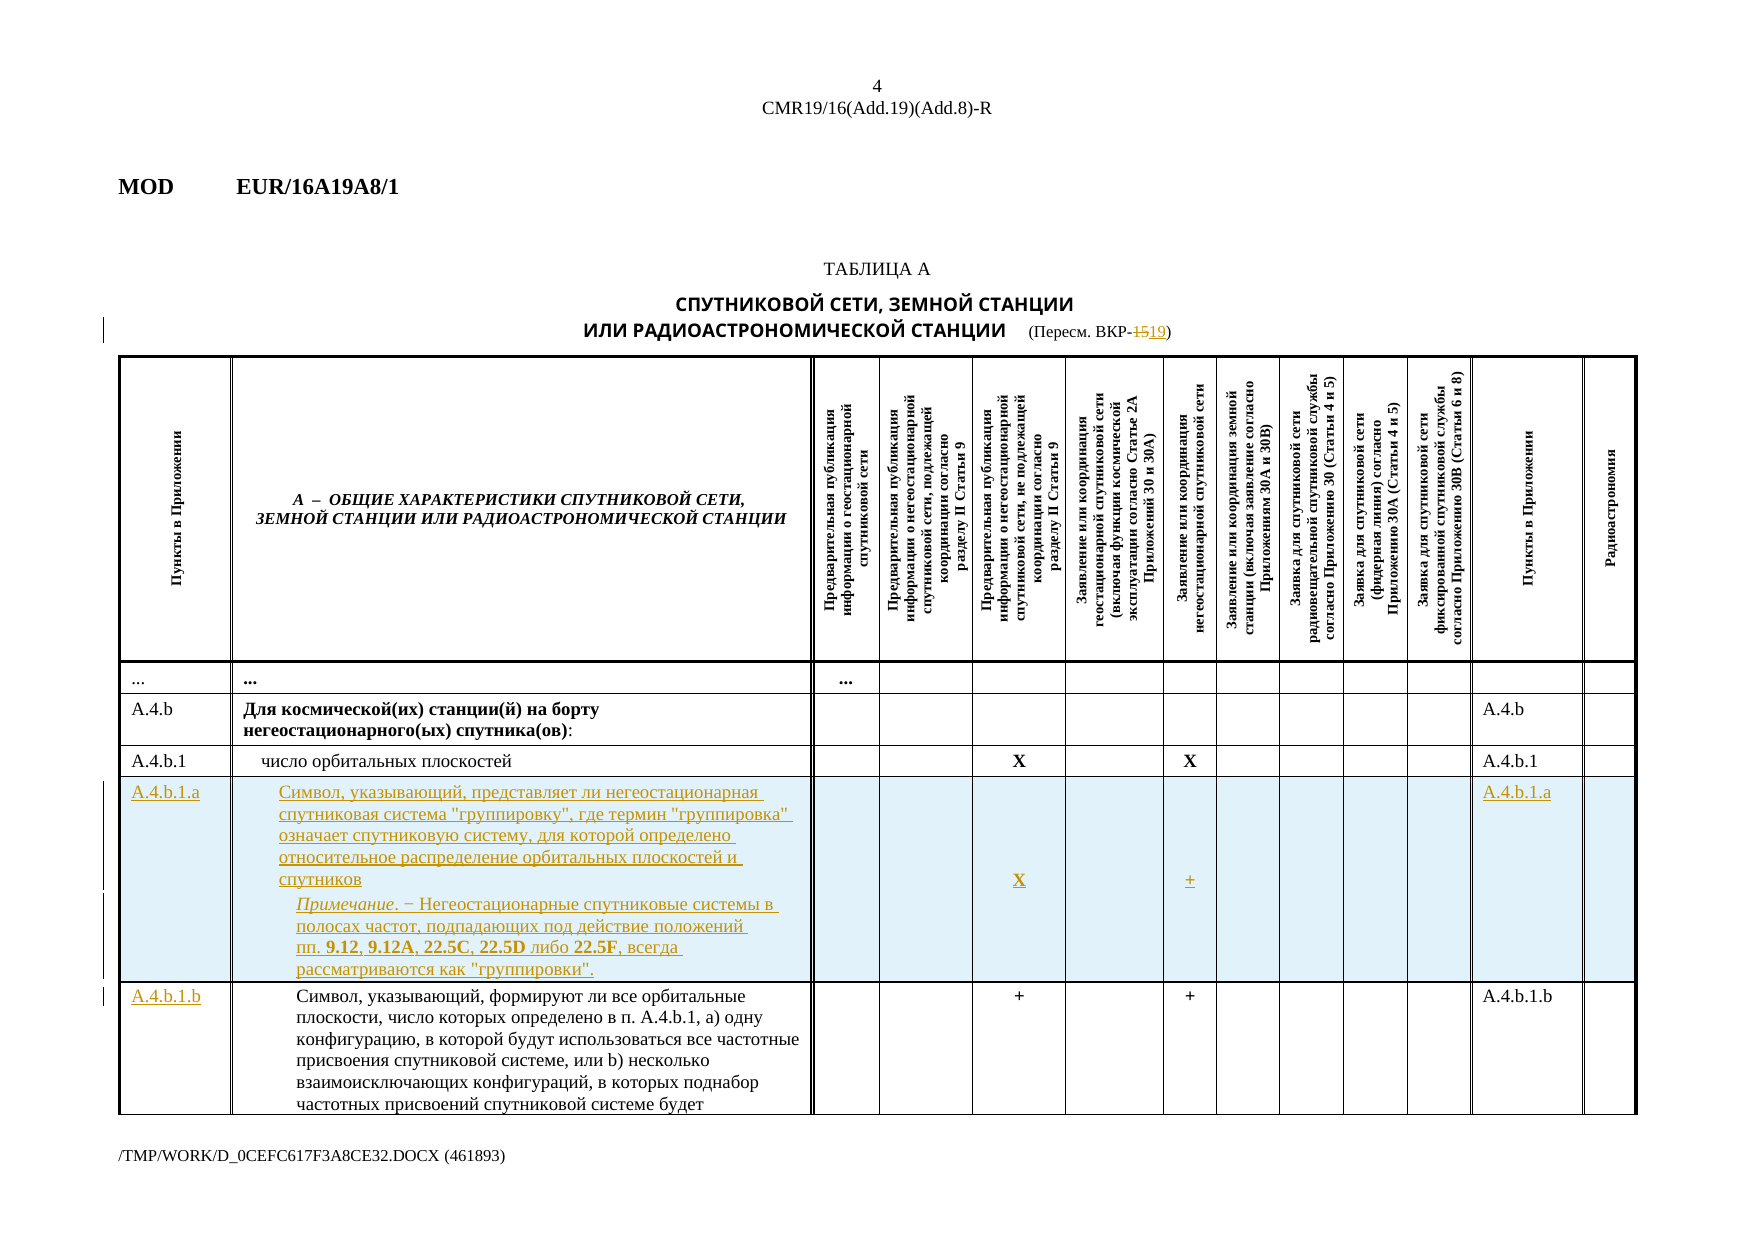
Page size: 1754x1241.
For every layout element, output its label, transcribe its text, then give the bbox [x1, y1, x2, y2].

table_header Заявка для спутниковой сети (фидерная линия) согласно Приложению 30А (Статьи 4 и 5) [1344, 358, 1407, 659]
table_cell X [1164, 746, 1216, 776]
table_header Заявление или координация негеостационарной спутниковой сети [1164, 358, 1216, 659]
table_cell [1408, 983, 1470, 1114]
table_header Пункты в Приложении [1473, 358, 1582, 659]
table_cell [1066, 694, 1163, 745]
table_cell [880, 983, 972, 1114]
table_cell [1280, 983, 1343, 1114]
table_cell A.4.b [121, 694, 230, 745]
table_cell ... [815, 663, 879, 692]
table_cell [1344, 663, 1407, 692]
table_cell [880, 663, 972, 692]
table_cell [1217, 663, 1279, 692]
table_cell A.4.b [1473, 694, 1582, 745]
table_cell [1585, 746, 1634, 776]
table_cell число орбитальных плоскостей [233, 746, 810, 776]
table_cell [1280, 694, 1343, 745]
table_cell [1164, 663, 1216, 692]
table_cell [1066, 983, 1163, 1114]
table_header A – ОБЩИЕ ХАРАКТЕРИСТИКИ СПУТНИКОВОЙ СЕТИ, ЗЕМНОЙ СТАНЦИИ ИЛИ РАДИОАСТРОНОМИЧЕСКОЙ СТАНЦИИ [233, 358, 810, 659]
table_cell [973, 694, 1065, 745]
table_cell [1164, 694, 1216, 745]
table_cell [1217, 694, 1279, 745]
table_cell [1280, 663, 1343, 692]
table_header Радиоастрономия [1585, 358, 1634, 659]
table_cell [1408, 746, 1470, 776]
table_cell A.4.b.1 [121, 746, 230, 776]
table_cell [121, 983, 230, 1114]
table_cell [880, 694, 972, 745]
table_cell [1217, 983, 1279, 1114]
table_cell [1585, 983, 1634, 1114]
table_cell [1280, 746, 1343, 776]
table_header Заявление или координация геостационарной спутниковой сети (включая функции космической эксплуатации согласно Статье 2А Приложений 30 и 30А) [1066, 358, 1163, 659]
title СПУТНИКОВОЙ СЕТИ, ЗЕМНОЙ СТАНЦИИ ИЛИ РАДИОАСТРОНОМИЧЕСКОЙ СТАНЦИИ (Пересм. ВКР-) [118, 291, 1636, 342]
table_cell [815, 694, 879, 745]
table_cell Для космической(их) станции(й) на борту негеостационарного(ых) спутника(ов): [233, 694, 810, 745]
table_cell A.4.b.1 [1473, 746, 1582, 776]
table_cell [815, 983, 879, 1114]
table_cell [1585, 694, 1634, 745]
table_header Предварительная публикация информации о негеостационарной спутниковой сети, подлежащей координации согласно разделу II Статьи 9 [880, 358, 972, 659]
table_cell [1066, 746, 1163, 776]
table_cell [880, 746, 972, 776]
table_cell [1344, 983, 1407, 1114]
table_cell [973, 983, 1065, 1114]
table_header Предварительная публикация информации о негеостационарной спутниковой сети, не подлежащей координации согласно разделу II Статьи 9 [973, 358, 1065, 659]
table_cell [1408, 663, 1470, 692]
table_cell [1164, 983, 1216, 1114]
table_header Предварительная публикация информации о геостационарной спутниковой сети [815, 358, 879, 659]
table_cell [1344, 746, 1407, 776]
table_cell X [973, 746, 1065, 776]
table_cell ... [121, 663, 230, 692]
table_cell [1473, 983, 1582, 1114]
table_header Заявка для спутниковой сети фиксированной спутниковой службы согласно Приложению 30В (Статьи 6 и 8) [1408, 358, 1470, 659]
table_cell [1344, 694, 1407, 745]
table_cell [1473, 663, 1582, 692]
table_cell [973, 663, 1065, 692]
table_cell [815, 746, 879, 776]
table_cell [1408, 694, 1470, 745]
table_header Пункты в Приложении [121, 358, 230, 659]
table_cell [1585, 663, 1634, 692]
table_header Заявка для спутниковой сети радиовещательной спутниковой службы согласно Приложению 30 (Статьи 4 и 5) [1280, 358, 1343, 659]
table_cell [233, 983, 810, 1114]
table_cell ... [233, 663, 810, 692]
text Таблица A [118, 257, 1636, 279]
table_cell [1066, 663, 1163, 692]
text MOD EUR/16A19A8/1#50116 [118, 173, 1636, 199]
table_cell [1217, 746, 1279, 776]
table_header Заявление или координация земной станции (включая заявление согласно Приложениям 30А и 30В) [1217, 358, 1279, 659]
